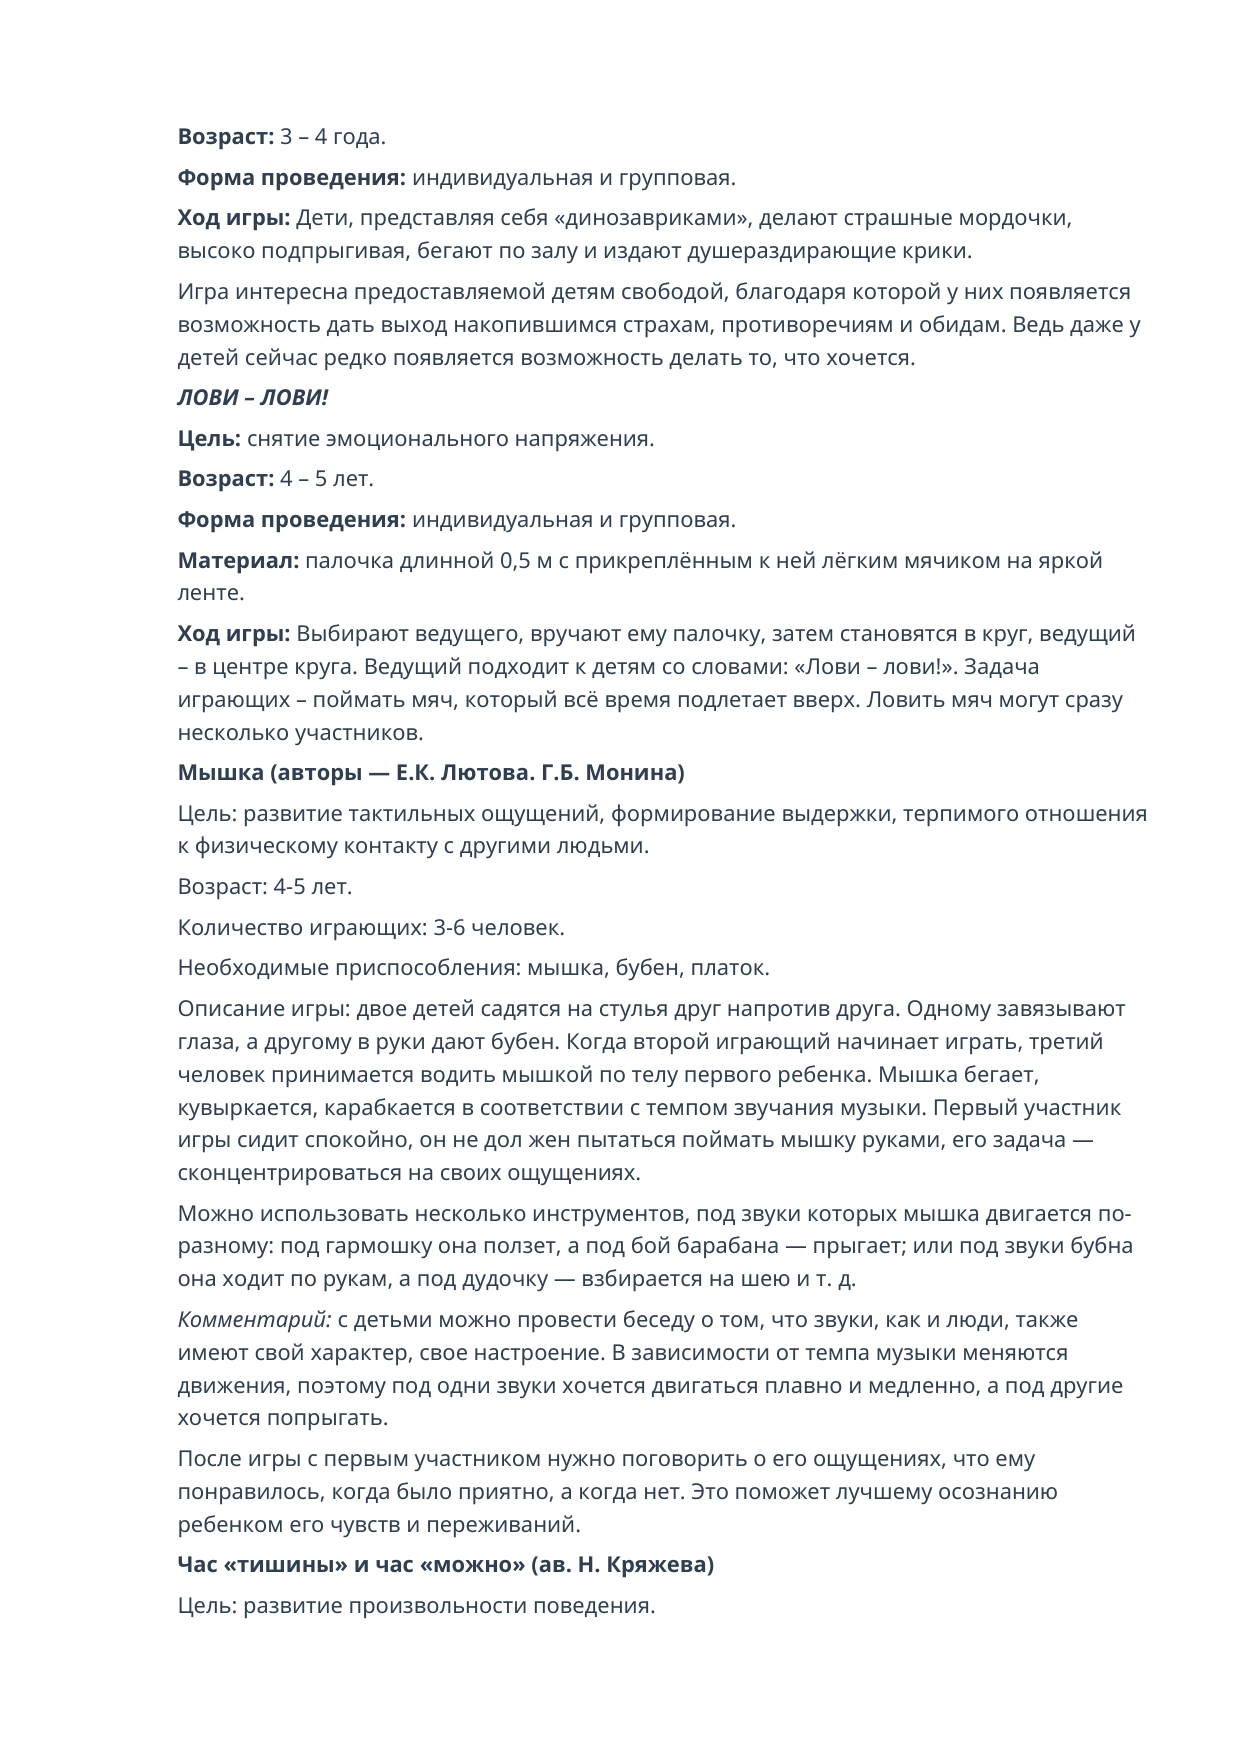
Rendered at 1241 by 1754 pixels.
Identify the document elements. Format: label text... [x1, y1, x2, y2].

text Час «тишины» и час «можно» (ав. Н. Кряжева) [177, 1546, 1152, 1579]
text Описание игры: двое детей садятся на стулья друг напротив друга. Одному завязывают глаза, а другому в руки дают бубен. Когда второй играющий начинает играть, третий человек принимается водить мышкой по телу первого ребенка. Мышка бегает, кувыркается, карабкается в соответствии с темпом звучания музыки. Первый участник игры сидит спокойно, он не дол жен пытаться поймать мышку руками, его задача — сконцентрироваться на своих ощущениях. [177, 990, 1152, 1187]
text Необходимые приспособления: мышка, бубен, платок. [177, 949, 1152, 982]
text Возраст: 4 – 5 лет. [177, 460, 1152, 493]
text Можно использовать несколько инструментов, под звуки которых мышка двигается по-разному: под гармошку она ползет, а под бой барабана — прыгает; или под звуки бубна она ходит по рукам, а под дудочку — взбирается на шею и т. д. [177, 1195, 1152, 1293]
text Мышка (авторы — Е.К. Лютова. Г.Б. Монина) [177, 754, 1152, 787]
text Возраст: 3 – 4 года. [177, 118, 1152, 151]
text Цель: развитие тактильных ощущений, формирование выдержки, терпимого отношения к физическому контакту с другими людьми. [177, 795, 1152, 860]
text Форма проведения: индивидуальная и групповая. [177, 501, 1152, 534]
text После игры с первым участником нужно поговорить о его ощущениях, что ему понравилось, когда было приятно, а когда нет. Это поможет лучшему осознанию ребенком его чувств и переживаний. [177, 1440, 1152, 1538]
text Материал: палочка длинной 0,5 м с прикреплённым к ней лёгким мячиком на яркой ленте. [177, 542, 1152, 607]
text ЛОВИ – ЛОВИ! [177, 379, 1152, 412]
text Игра интересна предоставляемой детям свободой, благодаря которой у них появляется возможность дать выход накопившимся страхам, противоречиям и обидам. Ведь даже у детей сейчас редко появляется возможность делать то, что хочется. [177, 273, 1152, 371]
text Цель: развитие произвольности поведения. [177, 1587, 1152, 1620]
text Комментарий: с детьми можно провести беседу о том, что звуки, как и люди, также имеют свой характер, свое настроение. В зависимости от темпа музыки меняются движения, поэтому под одни звуки хочется двигаться плавно и медленно, а под другие хочется попрыгать. [177, 1301, 1152, 1432]
text Возраст: 4-5 лет. [177, 868, 1152, 901]
text Количество играющих: 3-6 человек. [177, 909, 1152, 942]
text Ход игры: Выбирают ведущего, вручают ему палочку, затем становятся в круг, ведущий – в центре круга. Ведущий подходит к детям со словами: «Лови – лови!». Задача играющих – поймать мяч, который всё время подлетает вверх. Ловить мяч могут сразу несколько участников. [177, 615, 1152, 746]
text Ход игры: Дети, представляя себя «динозавриками», делают страшные мордочки, высоко подпрыгивая, бегают по залу и издают душераздирающие крики. [177, 199, 1152, 265]
text Форма проведения: индивидуальная и групповая. [177, 159, 1152, 192]
text Цель: снятие эмоционального напряжения. [177, 420, 1152, 452]
